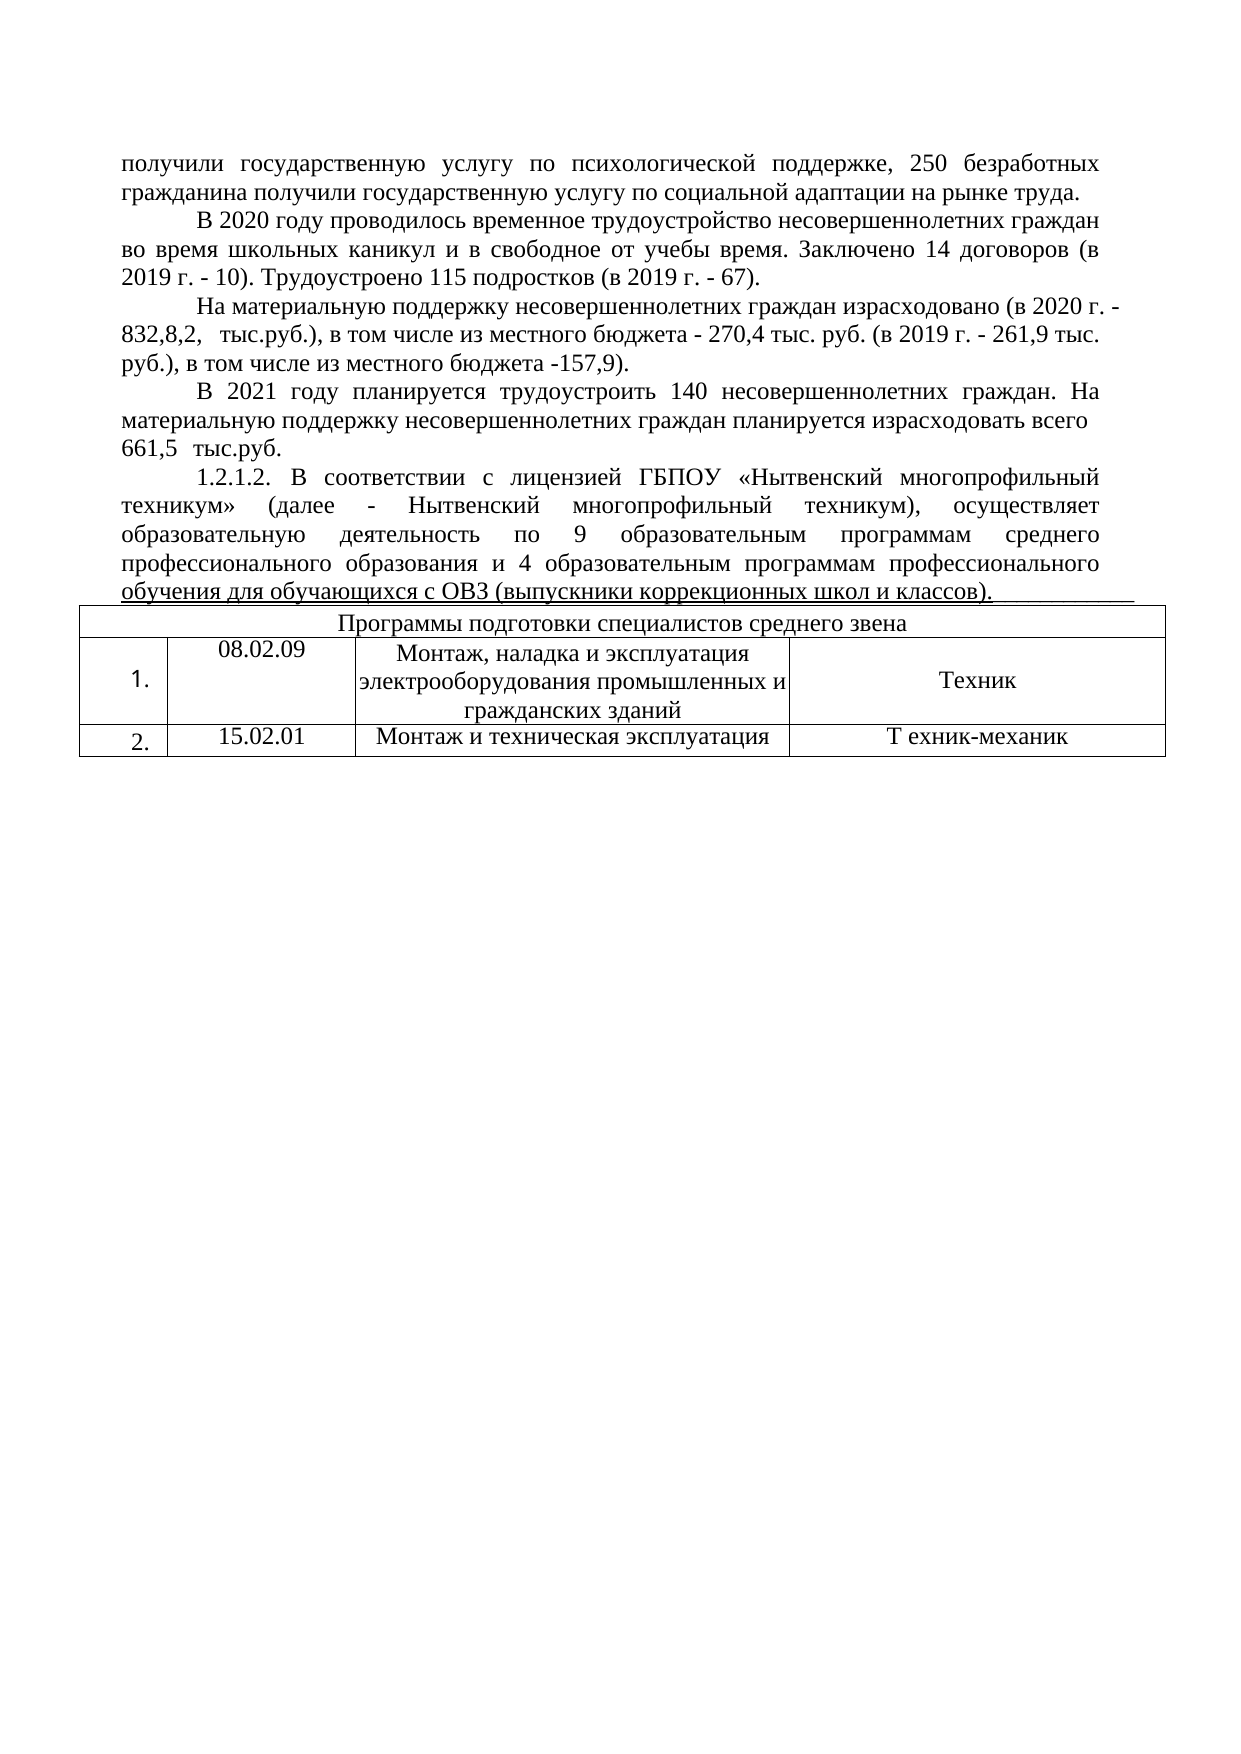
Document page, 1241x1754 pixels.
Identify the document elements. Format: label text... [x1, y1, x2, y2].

list тыс.руб. [121, 434, 1165, 463]
table_cell 08.02.09 [168, 638, 355, 724]
table_cell 2. [80, 725, 167, 756]
table_cell Техник [790, 638, 1165, 724]
table_header Программы подготовки специалистов среднего звена [80, 606, 1165, 637]
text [121, 149, 1100, 206]
text В 2020 году проводилось временное трудоустройство несовершеннолетних граждан во время школьных каникул и в свободное от учебы время. Заключено 14 договоров (в 2019 г. - 10). Трудоустроено 115 подростков (в 2019 г. - 67). [121, 206, 1100, 291]
text На материальную поддержку несовершеннолетних граждан израсходовано (в 2020 г. - [121, 291, 1165, 320]
table_cell 1. [80, 638, 167, 724]
table_cell Монтаж, наладка и эксплуатация электрооборудования промышленных и гражданских зданий [356, 638, 789, 724]
list тыс.руб.), в том числе из местного бюджета - 270,4 тыс. руб. (в 2019 г. - 261,9 тыс. руб.), в том числе из местного бюджета -157,9). [121, 320, 1100, 377]
list В соответствии с лицензией ГБПОУ «Нытвенский многопрофильный техникум» (далее - Нытвенский многопрофильный техникум), осуществляет образовательную деятельность по 9 образовательным программам среднего профессионального образования и 4 образовательным программам профессионального обучения для обучающихся с ОВЗ (выпускники коррекционных школ и классов). [121, 463, 1100, 601]
table_cell Т ехник-механик [790, 725, 1165, 756]
text В 2021 году планируется трудоустроить 140 несовершеннолетних граждан. На материальную поддержку несовершеннолетних граждан планируется израсходовать всего [121, 377, 1100, 434]
table_cell 15.02.01 [168, 725, 355, 756]
table_cell Монтаж и техническая эксплуатация [356, 725, 789, 756]
